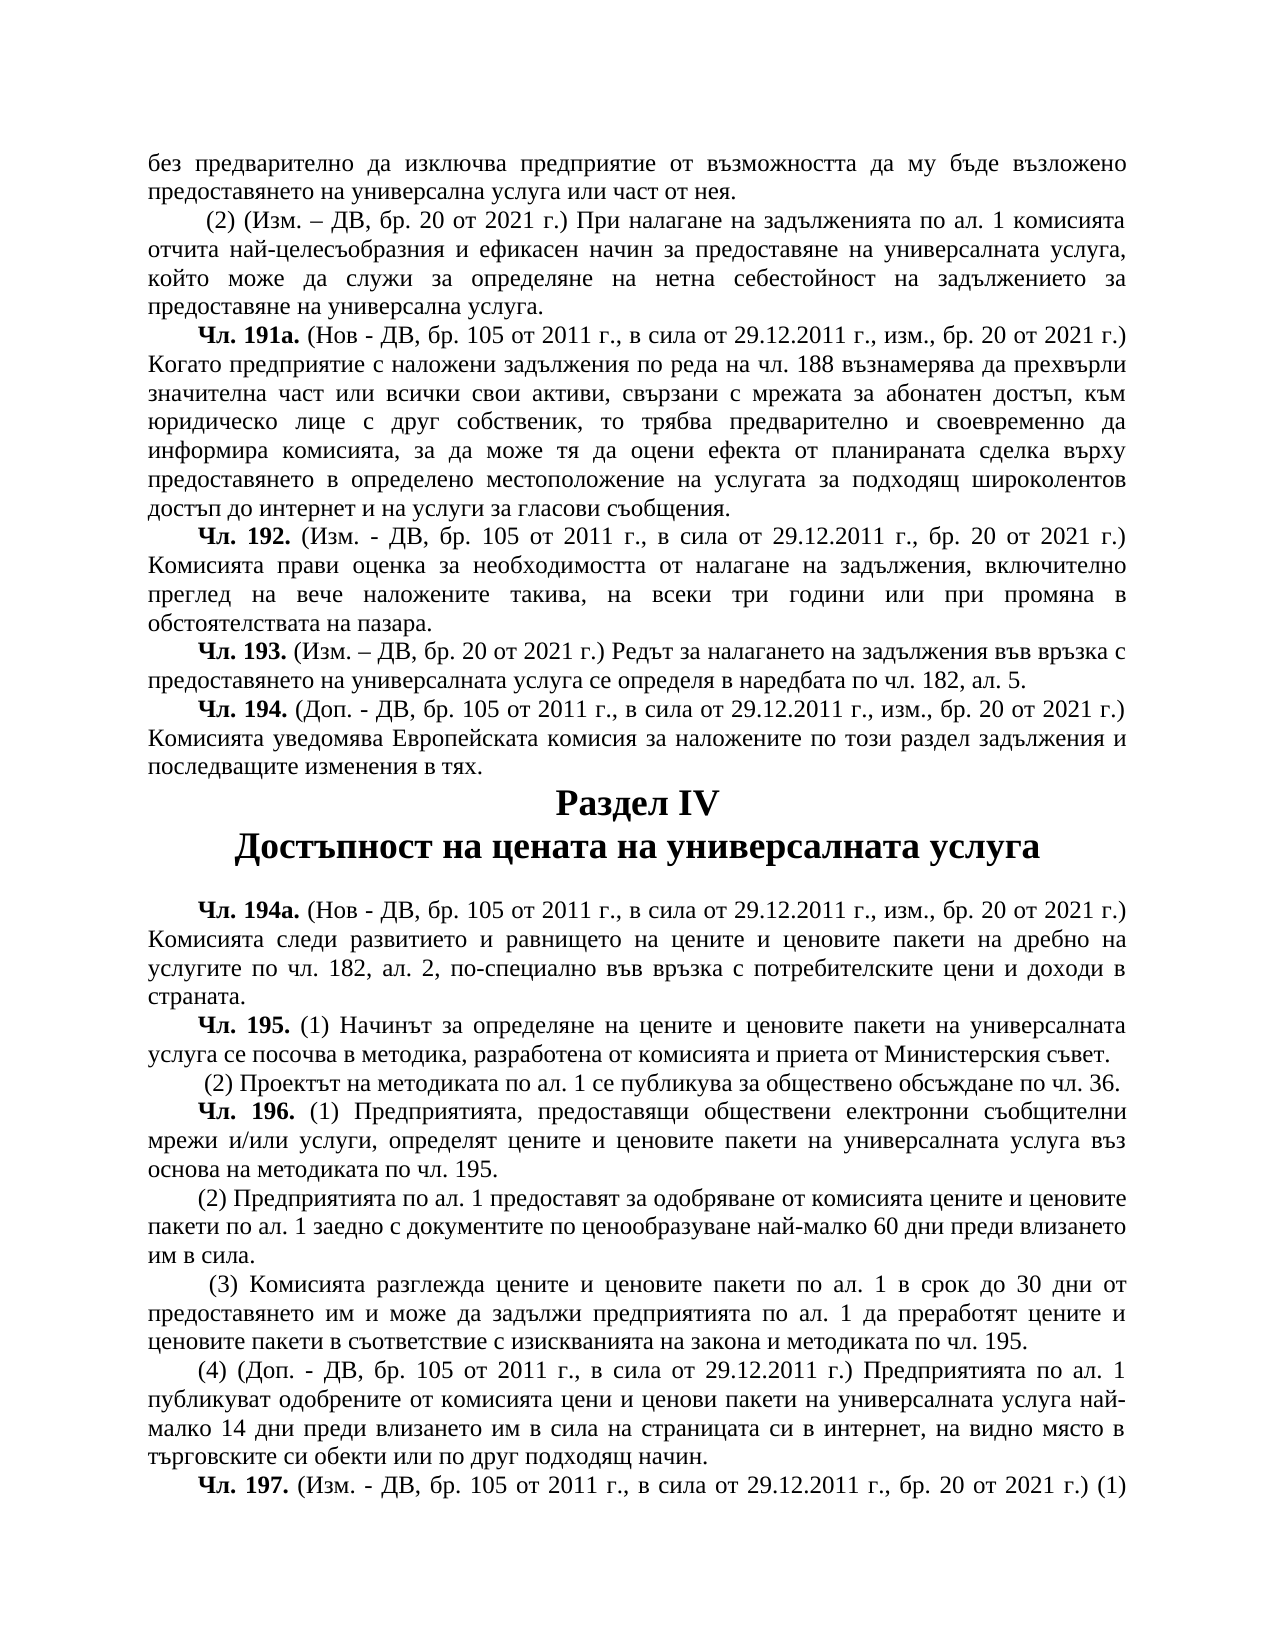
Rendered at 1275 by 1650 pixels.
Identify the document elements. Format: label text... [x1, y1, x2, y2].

text (2) Проектът на методиката по ал. 1 се публикува за обществено обсъждане по чл. 36. [148, 1068, 1127, 1096]
text Чл. 195. (1) Начинът за определяне на цените и ценовите пакети на универсалната услуга се посочва в методика, разработена от комисията и приета от Министерския съвет. [148, 1010, 1127, 1068]
text Раздел IV [148, 780, 1127, 823]
text Чл. 194. (Доп. - ДВ, бр. 105 от 2011 г., в сила от 29.12.2011 г., изм., бр. 20 от 2021 г.) Комисията уведомява Европейската комисия за наложените по този раздел задължения и последващите изменения в тях. [148, 694, 1127, 780]
text (2) (Изм. – ДВ, бр. 20 от 2021 г.) При налагане на задълженията по ал. 1 комисията отчита най-целесъобразния и ефикасен начин за предоставяне на универсалната услуга, който може да служи за определяне на нетна себестойност на задължението за предоставяне на универсална услуга. [148, 205, 1127, 320]
text Чл. 193. (Изм. – ДВ, бр. 20 от 2021 г.) Редът за налагането на задължения във връзка с предоставянето на универсалната услуга се определя в наредбата по чл. 182, ал. 5. [148, 636, 1127, 694]
text (3) Комисията разглежда цените и ценовите пакети по ал. 1 в срок до 30 дни от предоставянето им и може да задължи предприятията по ал. 1 да преработят цените и ценовите пакети в съответствие с изискванията на закона и методиката по чл. 195. [148, 1269, 1127, 1355]
text Чл. 194а. (Нов - ДВ, бр. 105 от 2011 г., в сила от 29.12.2011 г., изм., бр. 20 от 2021 г.) Комисията следи развитието и равнището на цените и ценовите пакети на дребно на услугите по чл. 182, ал. 2, по-специално във връзка с потребителските цени и доходи в страната. [148, 895, 1127, 1010]
text Чл. 192. (Изм. - ДВ, бр. 105 от 2011 г., в сила от 29.12.2011 г., бр. 20 от 2021 г.) Комисията прави оценка за необходимостта от налагане на задължения, включително преглед на вече наложените такива, на всеки три години или при промяна в обстоятелствата на пазара. [148, 521, 1127, 636]
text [148, 1470, 1127, 1499]
text (4) (Доп. - ДВ, бр. 105 от 2011 г., в сила от 29.12.2011 г.) Предприятията по ал. 1 публикуват одобрените от комисията цени и ценови пакети на универсалната услуга най-малко 14 дни преди влизането им в сила на страницата си в интернет, на видно място в търговските си обекти или по друг подходящ начин. [148, 1355, 1127, 1470]
text Чл. 191а. (Нов - ДВ, бр. 105 от 2011 г., в сила от 29.12.2011 г., изм., бр. 20 от 2021 г.) Когато предприятие с наложени задължения по реда на чл. 188 възнамерява да прехвърли значителна част или всички свои активи, свързани с мрежата за абонатен достъп, към юридическо лице с друг собственик, то трябва предварително и своевременно да информира комисията, за да може тя да оцени ефекта от планираната сделка върху предоставянето в определено местоположение на услугата за подходящ широколентов достъп до интернет и на услуги за гласови съобщения. [148, 320, 1127, 521]
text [148, 148, 1127, 205]
text Чл. 196. (1) Предприятията, предоставящи обществени електронни съобщителни мрежи и/или услуги, определят цените и ценовите пакети на универсалната услуга въз основа на методиката по чл. 195. [148, 1096, 1127, 1183]
text (2) Предприятията по ал. 1 предоставят за одобряване от комисията цените и ценовите пакети по ал. 1 заедно с документите по ценообразуване най-малко 60 дни преди влизането им в сила. [148, 1183, 1127, 1269]
text Достъпност на цената на универсалната услуга [148, 823, 1127, 866]
